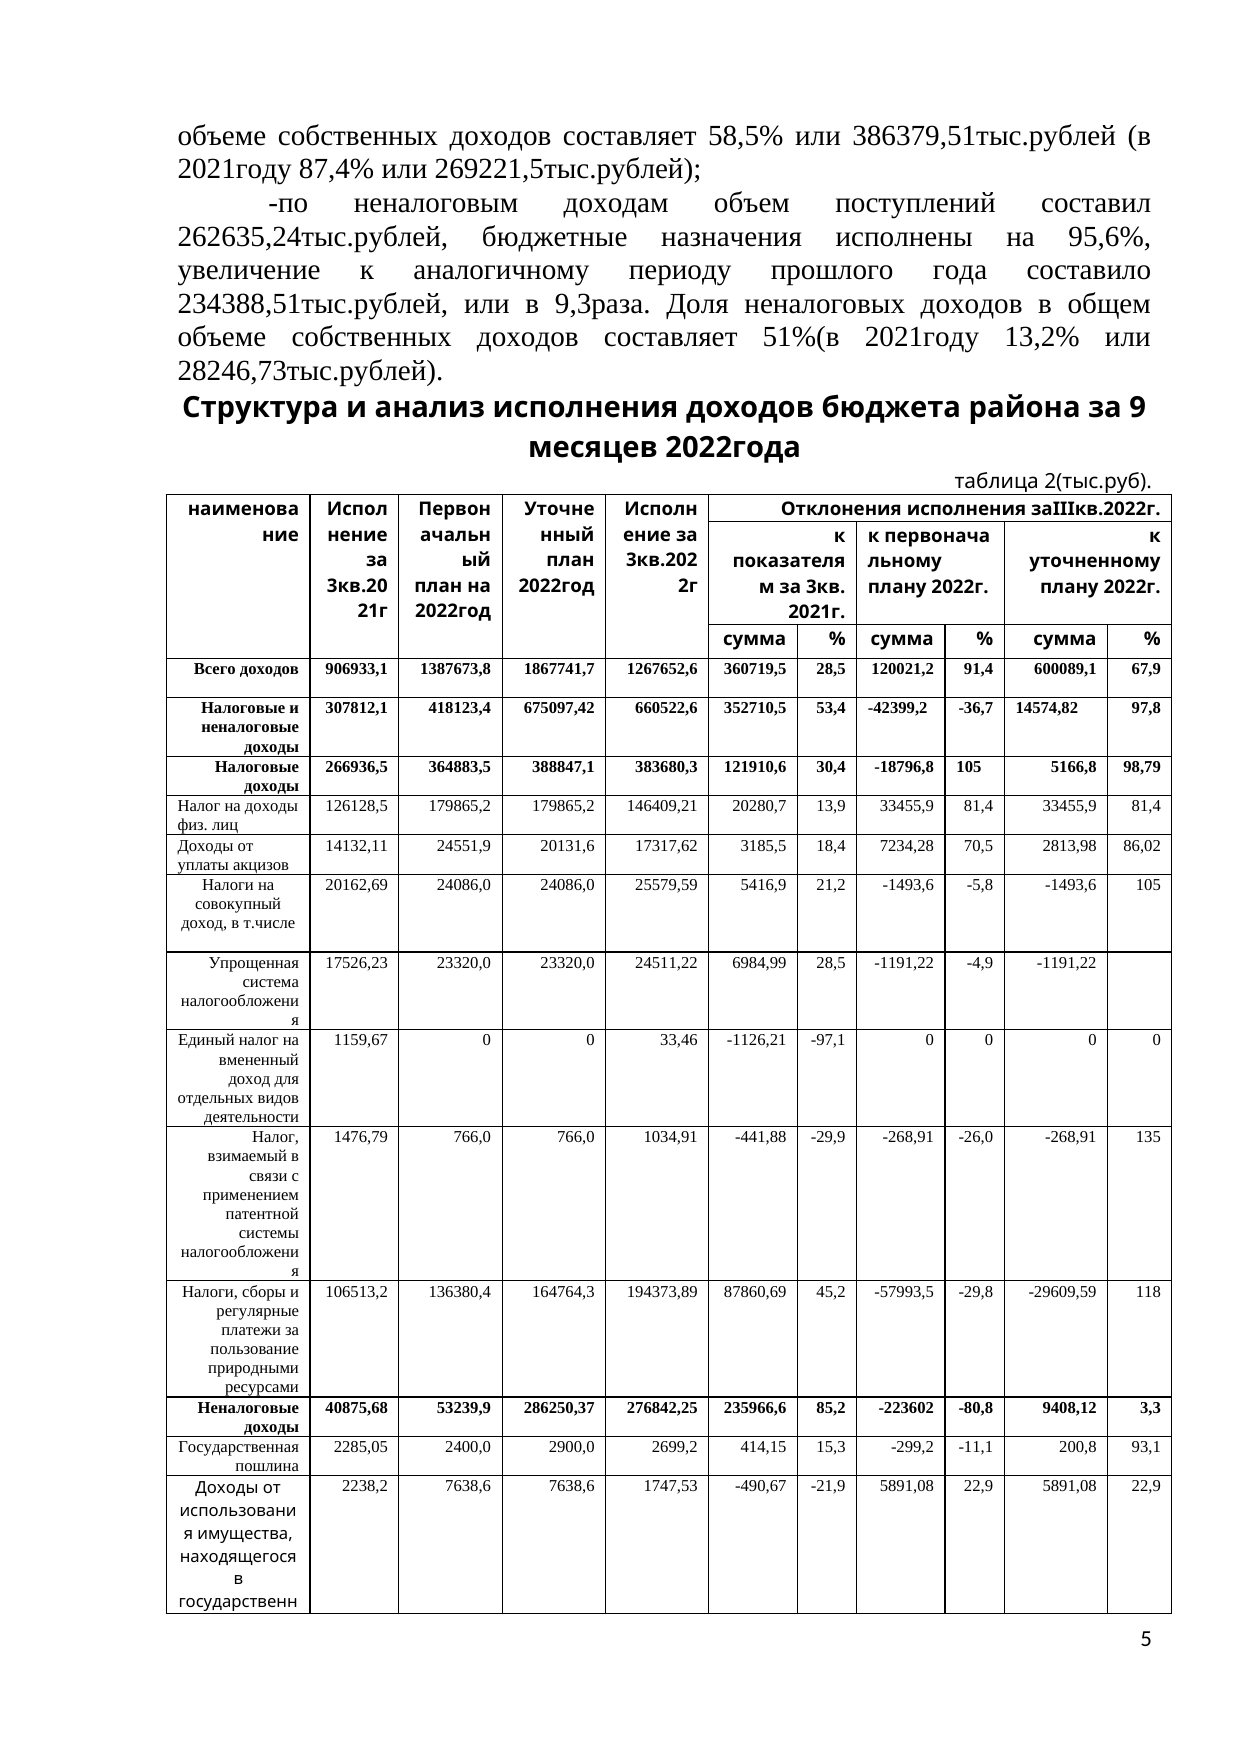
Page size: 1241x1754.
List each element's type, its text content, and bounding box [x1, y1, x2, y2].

table_cell 660522,6 [606, 698, 708, 756]
table_cell 766,0 [503, 1127, 605, 1280]
table_header Первоначальный план на 2022год [399, 495, 502, 658]
table_cell -490,67 [709, 1476, 797, 1612]
table_cell 7234,28 [857, 835, 944, 874]
table_cell % [1108, 625, 1171, 658]
table_cell -268,91 [857, 1127, 944, 1280]
table_cell 120021,2 [857, 659, 944, 697]
table_cell [1108, 953, 1171, 1029]
table_cell 93,1 [1108, 1437, 1171, 1475]
table_cell 5891,08 [1005, 1476, 1107, 1612]
table_cell 2238,2 [311, 1476, 398, 1612]
table_cell 30,4 [798, 757, 856, 795]
table_cell 179865,2 [503, 796, 605, 834]
table_cell 1867741,7 [503, 659, 605, 697]
table_cell 194373,89 [606, 1281, 708, 1396]
table_cell 7638,6 [399, 1476, 502, 1612]
table_cell -29,8 [946, 1281, 1004, 1396]
table_cell Всего доходов [167, 659, 309, 697]
table_cell 14132,11 [311, 835, 398, 874]
table_cell -1493,6 [1005, 875, 1107, 951]
table_cell к уточненному плану 2022г. [1005, 522, 1171, 624]
table_cell Государственная пошлина [167, 1437, 309, 1475]
table_cell 3,3 [1108, 1398, 1171, 1436]
table_cell -4,9 [946, 953, 1004, 1029]
table_cell 0 [857, 1030, 944, 1126]
table_cell 25579,59 [606, 875, 708, 951]
table_cell 1034,91 [606, 1127, 708, 1280]
table_cell к показателям за 3кв. 2021г. [709, 522, 856, 624]
table_cell 23320,0 [399, 953, 502, 1029]
table_cell 18,4 [798, 835, 856, 874]
table_cell 97,8 [1108, 698, 1171, 756]
text таблица 2(тыс.руб). [177, 466, 1152, 494]
table_cell 383680,3 [606, 757, 708, 795]
table_cell 20280,7 [709, 796, 797, 834]
table_cell сумма [857, 625, 944, 658]
table_cell -21,9 [798, 1476, 856, 1612]
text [177, 118, 1152, 185]
table_cell 5416,9 [709, 875, 797, 951]
table_cell 22,9 [1108, 1476, 1171, 1612]
table_cell 85,2 [798, 1398, 856, 1436]
table_cell 135 [1108, 1127, 1171, 1280]
table_cell 1267652,6 [606, 659, 708, 697]
table_cell 1747,53 [606, 1476, 708, 1612]
table_cell 600089,1 [1005, 659, 1107, 697]
table_cell -29609,59 [1005, 1281, 1107, 1396]
table_cell % [946, 625, 1004, 658]
table_cell 364883,5 [399, 757, 502, 795]
table_cell 1387673,8 [399, 659, 502, 697]
table_cell 418123,4 [399, 698, 502, 756]
table_cell 105 [946, 757, 1004, 795]
table_cell 2400,0 [399, 1437, 502, 1475]
table_cell 3185,5 [709, 835, 797, 874]
table_header Отклонения исполнения заIIIкв.2022г. [709, 495, 1171, 521]
table_cell -36,7 [946, 698, 1004, 756]
table_cell -26,0 [946, 1127, 1004, 1280]
table_cell 118 [1108, 1281, 1171, 1396]
table_cell 121910,6 [709, 757, 797, 795]
table_cell Налоговые доходы [167, 757, 309, 795]
table_cell Налоги, сборы и регулярные платежи за пользование природными ресурсами [167, 1281, 309, 1396]
table_cell -223602 [857, 1398, 944, 1436]
table_cell 105 [1108, 875, 1171, 951]
table_cell 286250,37 [503, 1398, 605, 1436]
table_cell -1126,21 [709, 1030, 797, 1126]
table_cell 33,46 [606, 1030, 708, 1126]
table_cell 2285,05 [311, 1437, 398, 1475]
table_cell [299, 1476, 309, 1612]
table_cell 24511,22 [606, 953, 708, 1029]
table_cell 98,79 [1108, 757, 1171, 795]
table_cell -268,91 [1005, 1127, 1107, 1280]
table_cell 9408,12 [1005, 1398, 1107, 1436]
table_cell Налоговые и неналоговые доходы [167, 698, 309, 756]
table_header Уточненный план 2022год [503, 495, 605, 658]
table_cell -1493,6 [857, 875, 944, 951]
table_cell 388847,1 [503, 757, 605, 795]
table_header Исполнение за 3кв.2022г [606, 495, 708, 658]
table_cell Неналоговые доходы [167, 1398, 309, 1436]
table_cell 1159,67 [311, 1030, 398, 1126]
table_cell к первонача льному плану 2022г. [857, 522, 1004, 624]
table_cell Налог на доходы физ. лиц [167, 796, 309, 834]
table_cell 0 [1108, 1030, 1171, 1126]
table_cell 0 [503, 1030, 605, 1126]
table_cell 146409,21 [606, 796, 708, 834]
table_cell 81,4 [1108, 796, 1171, 834]
table_cell 2813,98 [1005, 835, 1107, 874]
table_cell 276842,25 [606, 1398, 708, 1436]
table_cell 5891,08 [857, 1476, 944, 1612]
table_cell 20131,6 [503, 835, 605, 874]
table_cell 33455,9 [1005, 796, 1107, 834]
table_cell 14574,82 [1005, 698, 1107, 756]
table_header Исполнение за 3кв.2021г [311, 495, 398, 658]
table_cell 13,9 [798, 796, 856, 834]
table_cell 70,5 [946, 835, 1004, 874]
table_cell -57993,5 [857, 1281, 944, 1396]
table_cell сумма [709, 625, 797, 658]
table_cell 28,5 [798, 953, 856, 1029]
table_cell 28,5 [798, 659, 856, 697]
table_cell 23320,0 [503, 953, 605, 1029]
table_cell -299,2 [857, 1437, 944, 1475]
table_cell 22,9 [946, 1476, 1004, 1612]
table_cell -11,1 [946, 1437, 1004, 1475]
table_cell 17526,23 [311, 953, 398, 1029]
table_cell -18796,8 [857, 757, 944, 795]
table_cell 7638,6 [503, 1476, 605, 1612]
table_cell 360719,5 [709, 659, 797, 697]
text Структура и анализ исполнения доходов бюджета района за 9 месяцев 2022года [177, 386, 1152, 466]
table_cell 81,4 [946, 796, 1004, 834]
table_cell 24086,0 [399, 875, 502, 951]
table_cell % [798, 625, 856, 658]
table_cell 24551,9 [399, 835, 502, 874]
table_cell 67,9 [1108, 659, 1171, 697]
text -по неналоговым доходам объем поступлений составил 262635,24тыс.рублей, бюджетные назначения исполнены на 95,6%, увеличение к аналогичному периоду прошлого года составило 234388,51тыс.рублей, или в 9,3раза. Доля неналоговых доходов в общем объеме собственных доходов составляет 51%(в 2021году 13,2% или 28246,73тыс.рублей). [177, 185, 1152, 386]
table_cell -97,1 [798, 1030, 856, 1126]
table_cell 0 [946, 1030, 1004, 1126]
table_cell 15,3 [798, 1437, 856, 1475]
table_cell 200,8 [1005, 1437, 1107, 1475]
table_cell -42399,2 [857, 698, 944, 756]
table_cell 24086,0 [503, 875, 605, 951]
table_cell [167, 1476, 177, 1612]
table_cell -441,88 [709, 1127, 797, 1280]
table_cell 106513,2 [311, 1281, 398, 1396]
table_cell -1191,22 [857, 953, 944, 1029]
table_cell 21,2 [798, 875, 856, 951]
table_cell 20162,69 [311, 875, 398, 951]
table_cell 266936,5 [311, 757, 398, 795]
table_cell 17317,62 [606, 835, 708, 874]
table_cell 6984,99 [709, 953, 797, 1029]
table_cell 86,02 [1108, 835, 1171, 874]
table_cell 0 [399, 1030, 502, 1126]
table_cell 126128,5 [311, 796, 398, 834]
table_cell -80,8 [946, 1398, 1004, 1436]
table_cell 91,4 [946, 659, 1004, 697]
table_cell 179865,2 [399, 796, 502, 834]
table_cell 40875,68 [311, 1398, 398, 1436]
table_header наименование [167, 495, 309, 658]
table_cell 352710,5 [709, 698, 797, 756]
table_cell Доходы от уплаты акцизов [167, 835, 309, 874]
table_cell 33455,9 [857, 796, 944, 834]
table_cell 766,0 [399, 1127, 502, 1280]
table_cell 235966,6 [709, 1398, 797, 1436]
table_cell 1476,79 [311, 1127, 398, 1280]
table_cell 5166,8 [1005, 757, 1107, 795]
table_cell 0 [1005, 1030, 1107, 1126]
table_cell 53239,9 [399, 1398, 502, 1436]
table_cell Упрощенная система налогообложения [167, 953, 309, 1029]
table_cell -5,8 [946, 875, 1004, 951]
table_cell 87860,69 [709, 1281, 797, 1396]
table_cell Налог, взимаемый в связи с применением патентной системы налогообложения [167, 1127, 309, 1280]
table_cell -1191,22 [1005, 953, 1107, 1029]
table_cell 136380,4 [399, 1281, 502, 1396]
table_cell 414,15 [709, 1437, 797, 1475]
table_cell 45,2 [798, 1281, 856, 1396]
table_cell 307812,1 [311, 698, 398, 756]
table_cell -29,9 [798, 1127, 856, 1280]
table_cell 675097,42 [503, 698, 605, 756]
table_cell 2900,0 [503, 1437, 605, 1475]
table_cell сумма [1005, 625, 1107, 658]
table_cell 53,4 [798, 698, 856, 756]
table_cell 164764,3 [503, 1281, 605, 1396]
table_cell Налоги на совокупный доход, в т.числе [167, 875, 309, 951]
table_cell Единый налог на вмененный доход для отдельных видов деятельности [167, 1030, 309, 1126]
table_cell 2699,2 [606, 1437, 708, 1475]
table_cell 906933,1 [311, 659, 398, 697]
